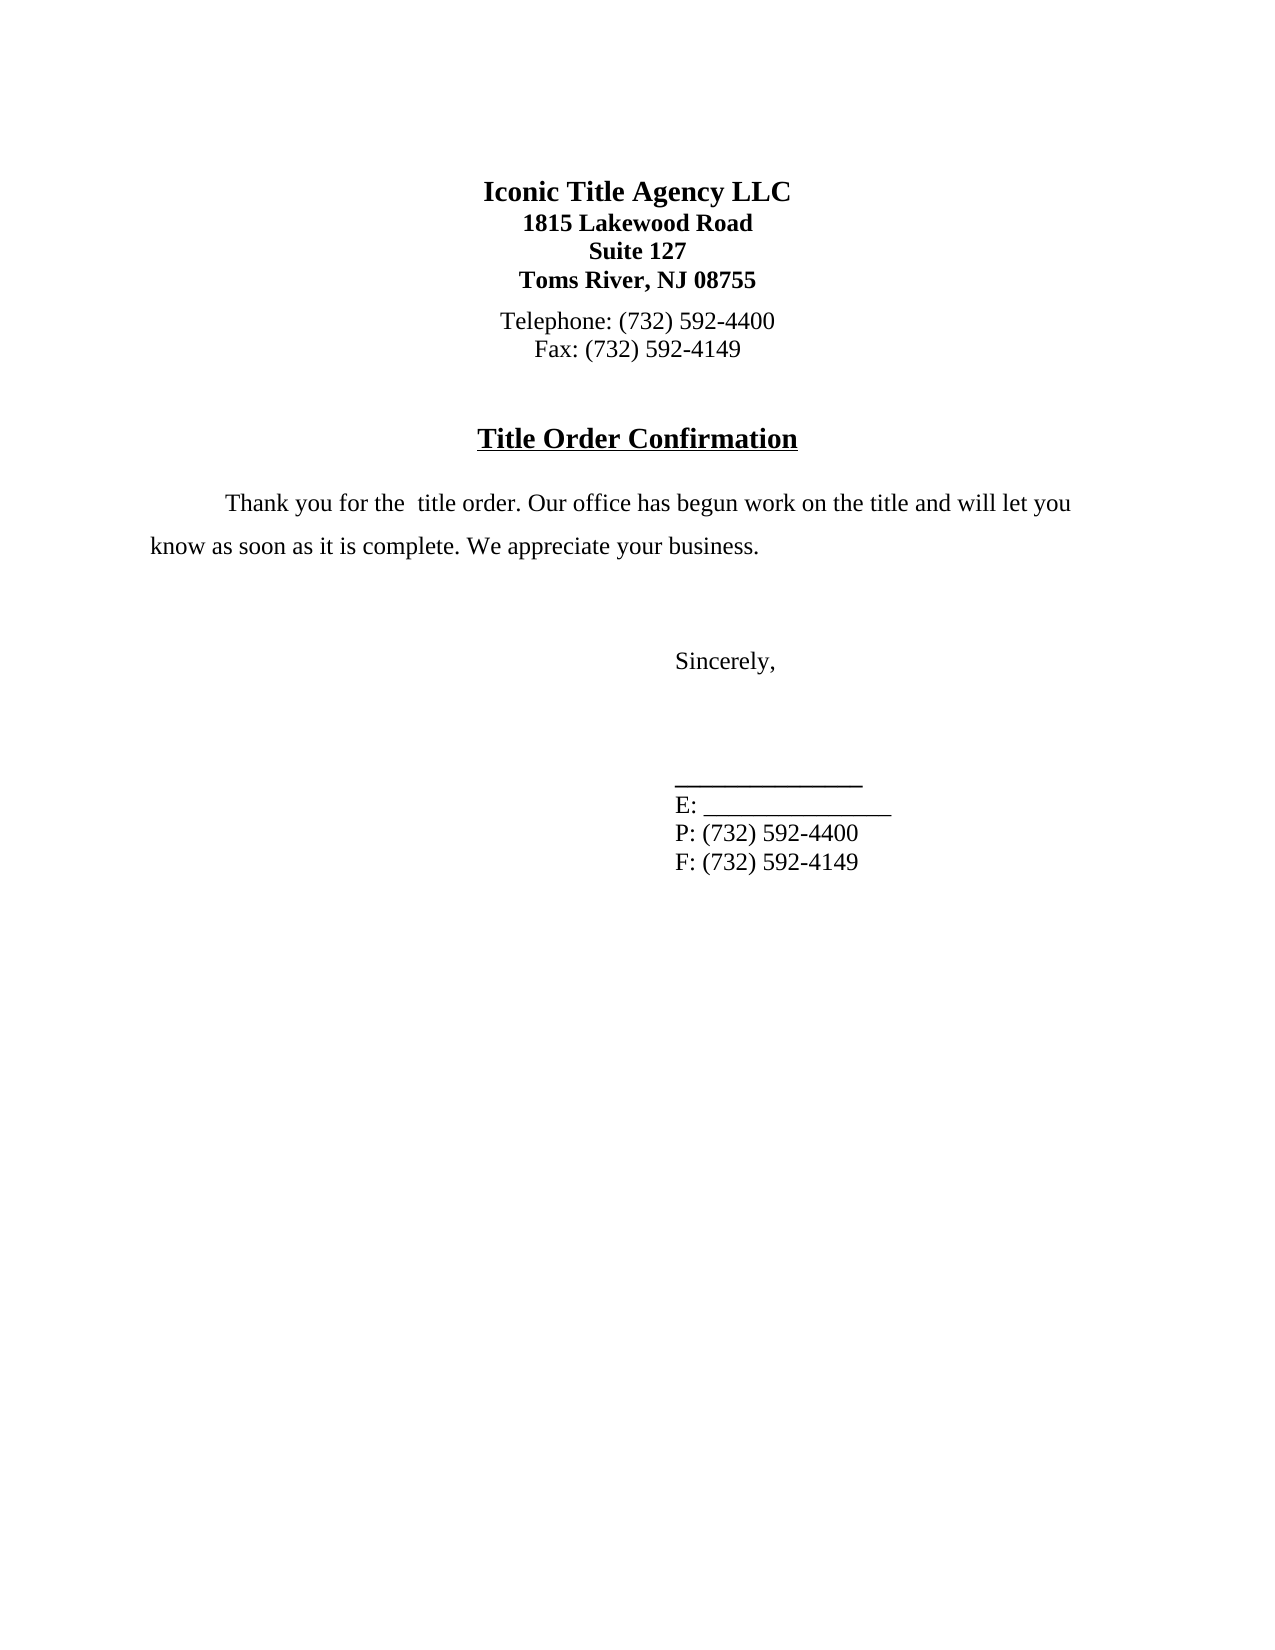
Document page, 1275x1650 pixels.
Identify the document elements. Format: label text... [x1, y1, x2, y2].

text Telephone: (732) 592-4400​​ [150, 306, 1125, 334]
text Sincerely, [675, 646, 1125, 675]
text Title Order Confirmation [150, 421, 1125, 454]
text P: (732) 592-4400​​ [675, 818, 1125, 847]
text Iconic Title Agency LLC​​ [150, 174, 1125, 208]
text Thank you for the ​​ title order. Our office has begun work on the title and will let you know as soon as it is complete. We appreciate your business. [150, 488, 1125, 560]
text Fax: (732) 592-4149​​ [150, 334, 1125, 363]
text F: (732) 592-4149​​ [675, 847, 1125, 876]
text _______________​​ [675, 761, 1125, 790]
text E: _______________​​ [675, 790, 1125, 818]
text 1815 Lakewood Road Suite 127 Toms River, NJ 08755​​ [150, 208, 1125, 294]
